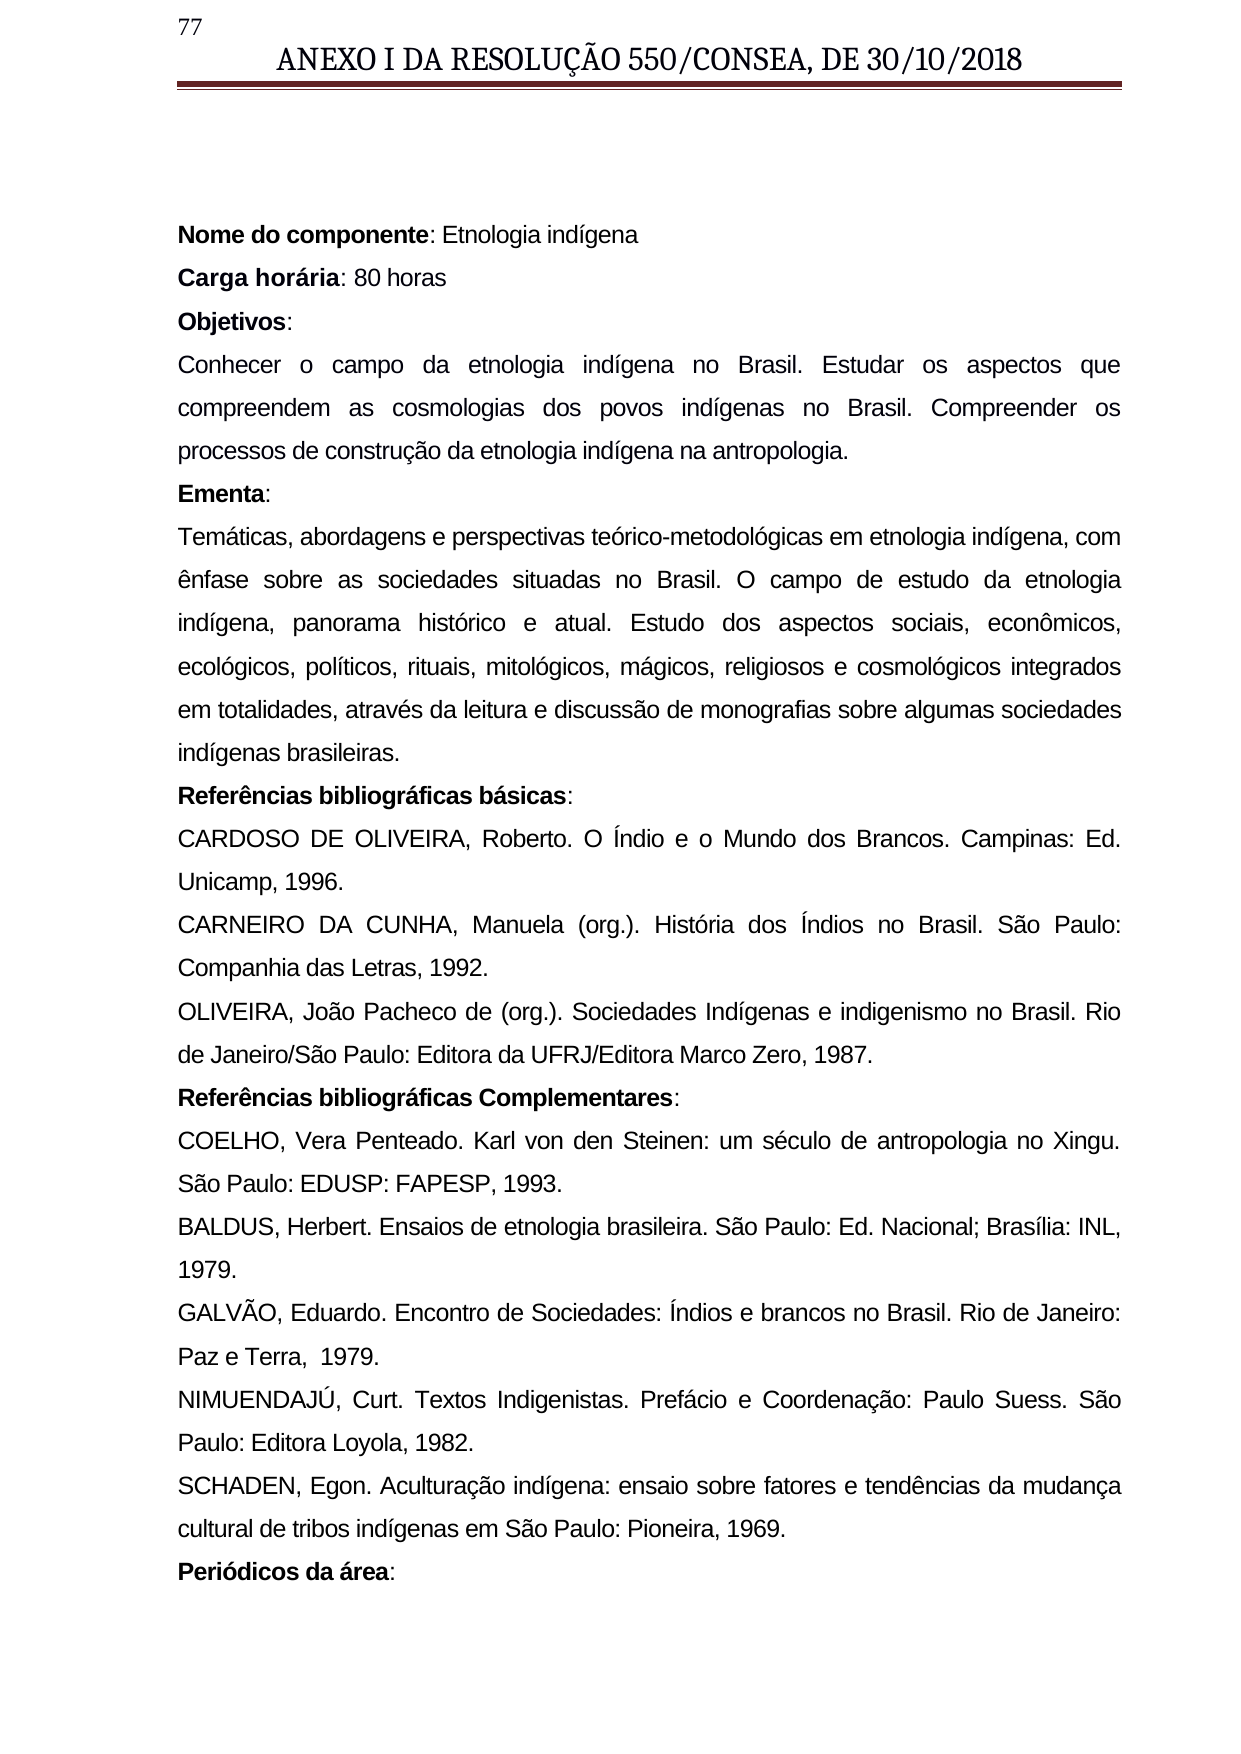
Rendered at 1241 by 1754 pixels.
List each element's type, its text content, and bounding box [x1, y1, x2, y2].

text Objetivos: [177, 307, 1122, 335]
text NIMUENDAJÚ, Curt. Textos Indigenistas. Prefácio e Coordenação: Paulo Suess. São Paulo: Editora Loyola, 1982. [177, 1385, 1122, 1457]
text OLIVEIRA, João Pacheco de (org.). Sociedades Indígenas e indigenismo no Brasil. Rio de Janeiro/São Paulo: Editora da UFRJ/Editora Marco Zero, 1987. [177, 997, 1122, 1068]
text Ementa: [177, 479, 1122, 508]
text CARDOSO DE OLIVEIRA, Roberto. O Índio e o Mundo dos Brancos. Campinas: Ed. Unicamp, 1996. [177, 824, 1122, 896]
text CARNEIRO DA CUNHA, Manuela (org.). História dos Índios no Brasil. São Paulo: Companhia das Letras, 1992. [177, 910, 1122, 982]
text Carga horária: 80 horas [177, 263, 1122, 292]
text COELHO, Vera Penteado. Karl von den Steinen: um século de antropologia no Xingu. São Paulo: EDUSP: FAPESP, 1993. [177, 1126, 1122, 1198]
text Referências bibliográficas básicas: [177, 781, 1122, 810]
text Periódicos da área: http://www.scielo.br [177, 1557, 1122, 1586]
text Conhecer o campo da etnologia indígena no Brasil. Estudar os aspectos que compreendem as cosmologias dos povos indígenas no Brasil. Compreender os processos de construção da etnologia indígena na antropologia. [177, 350, 1122, 465]
text BALDUS, Herbert. Ensaios de etnologia brasileira. São Paulo: Ed. Nacional; Brasília: INL, 1979. [177, 1212, 1122, 1284]
text GALVÃO, Eduardo. Encontro de Sociedades: Índios e brancos no Brasil. Rio de Janeiro: Paz e Terra, 1979. [177, 1298, 1122, 1370]
text Temáticas, abordagens e perspectivas teórico-metodológicas em etnologia indígena, com ênfase sobre as sociedades situadas no Brasil. O campo de estudo da etnologia indígena, panorama histórico e atual. Estudo dos aspectos sociais, econômicos, ecológicos, políticos, rituais, mitológicos, mágicos, religiosos e cosmológicos integrados em totalidades, através da leitura e discussão de monografias sobre algumas sociedades indígenas brasileiras. [177, 522, 1122, 767]
text Nome do componente: Etnologia indígena [177, 220, 1122, 249]
text SCHADEN, Egon. Aculturação indígena: ensaio sobre fatores e tendências da mudança cultural de tribos indígenas em São Paulo: Pioneira, 1969. [177, 1471, 1122, 1543]
text Referências bibliográficas Complementares: [177, 1083, 1122, 1112]
